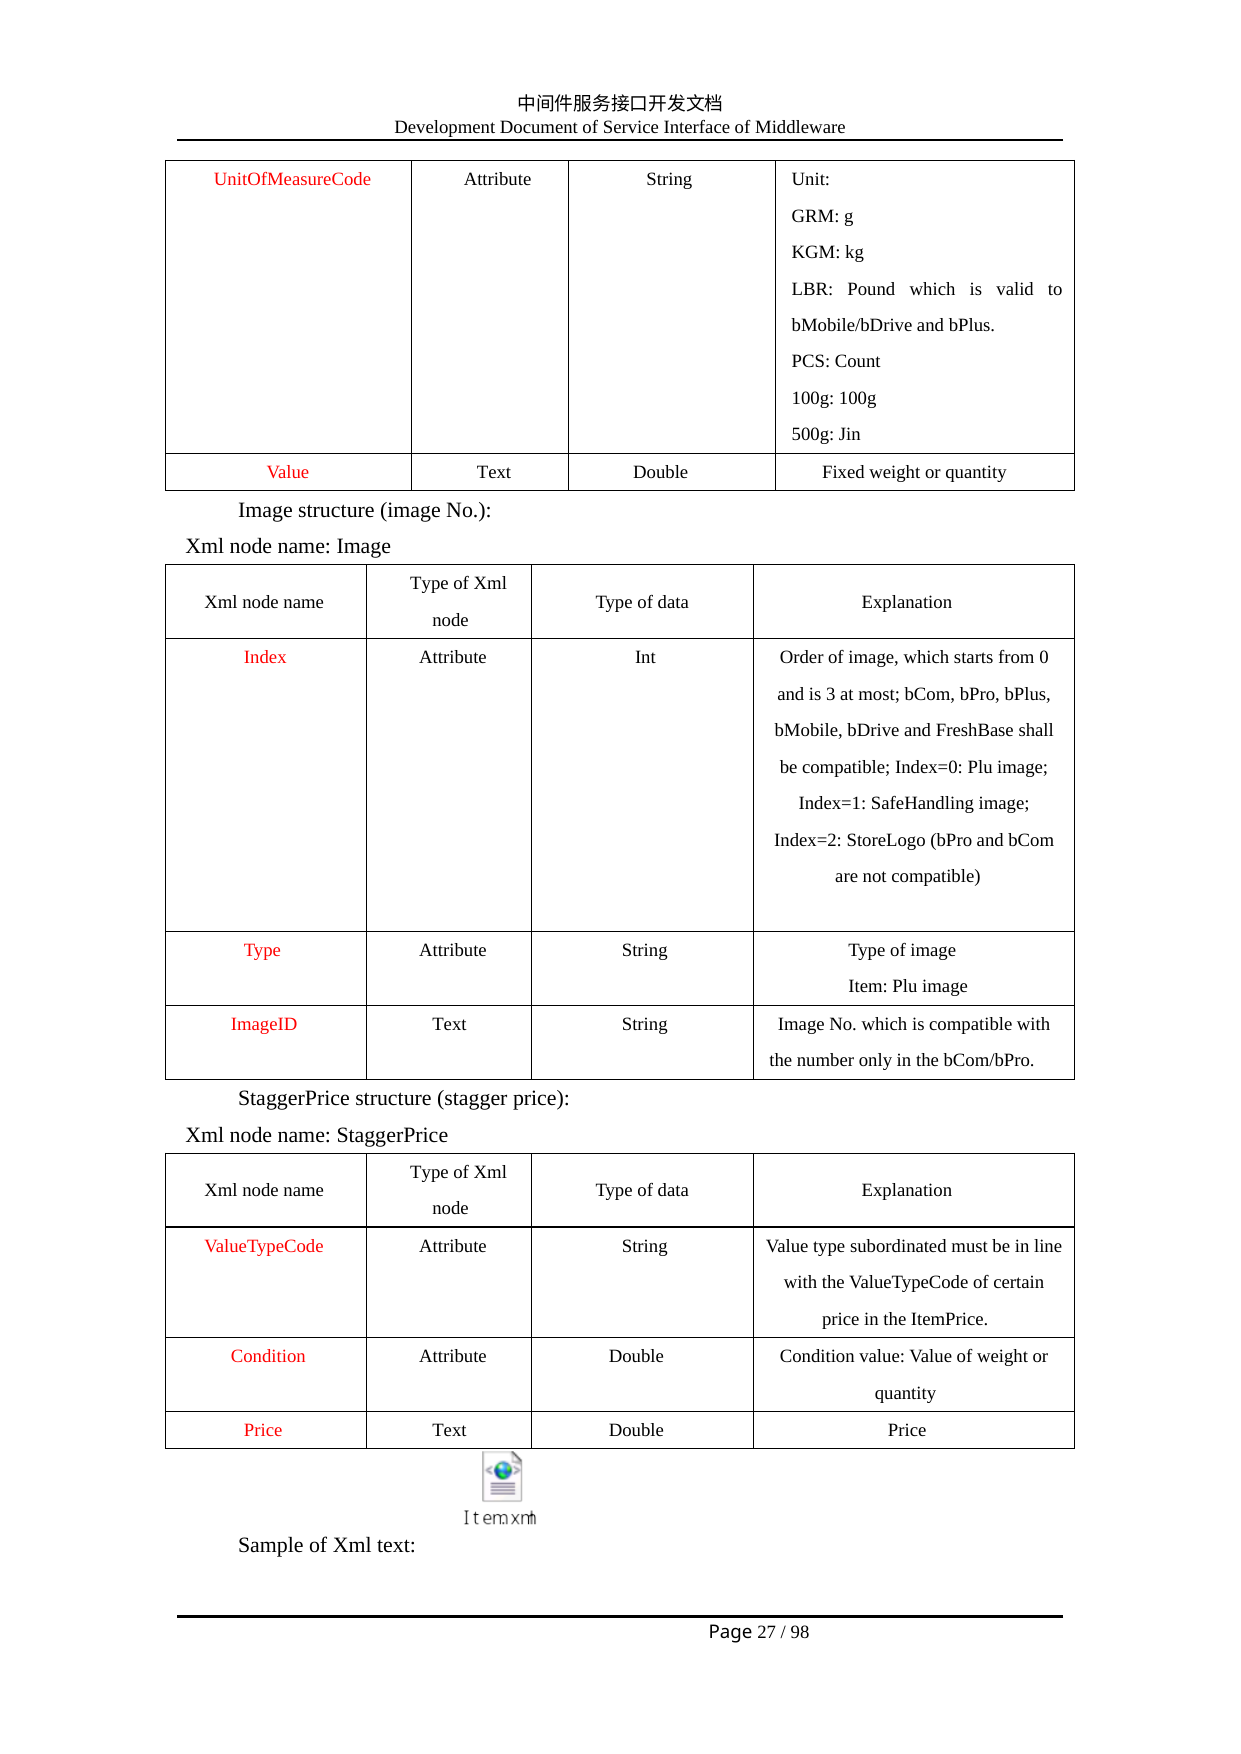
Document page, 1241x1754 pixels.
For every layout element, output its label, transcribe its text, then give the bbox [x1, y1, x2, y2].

table_header Xml node name [166, 1154, 366, 1226]
table_cell Text [367, 1006, 531, 1078]
table_cell Image No. which is compatible with the number only in the bCom/bPro. [754, 1006, 1074, 1078]
table_cell String [532, 932, 753, 1004]
table_cell ImageID [166, 1006, 366, 1078]
table_header Explanation [754, 565, 1074, 638]
table_cell Type of image Item: Plu image [754, 932, 1074, 1004]
table_cell Value [166, 454, 411, 490]
table_cell Fixed weight or quantity [776, 454, 1074, 490]
table_cell String [569, 161, 775, 452]
text Xml node name: Image [185, 527, 1055, 564]
table_cell Unit: GRM: g KGM: kg LBR: Pound which is valid to bMobile/bDrive and bPlus. PCS: Count 100g: 100g 500g: Jin [776, 161, 1074, 452]
table_cell Double [532, 1412, 753, 1448]
table_cell Text [412, 454, 568, 490]
table_cell UnitOfMeasureCode [166, 161, 411, 452]
table_cell Price [754, 1412, 1074, 1448]
table_header Type of Xml node [367, 1154, 531, 1226]
table_cell Condition value: Value of weight or quantity [754, 1338, 1074, 1411]
table_cell Attribute [412, 161, 568, 452]
table_header Xml node name [166, 565, 366, 638]
table_header Type of Xml node [367, 565, 531, 638]
table_header Explanation [754, 1154, 1074, 1226]
table_cell Order of image, which starts from 0 and is 3 at most; bCom, bPro, bPlus, bMobile, bDrive and FreshBase shall be compatible; Index=0: Plu image; Index=1: SafeHandling image; Index=2: StoreLogo (bPro and bCom are not compatible) [754, 639, 1074, 931]
table_header Type of data [532, 565, 753, 638]
table_cell Attribute [367, 639, 531, 931]
table_cell String [532, 1006, 753, 1078]
table_cell Attribute [367, 1338, 531, 1411]
text StaggerPrice structure (stagger price): [185, 1080, 1055, 1116]
table_cell Int [532, 639, 753, 931]
table_cell Price [166, 1412, 366, 1448]
table_cell Attribute [367, 1228, 531, 1337]
table_cell Type [166, 932, 366, 1004]
table_cell Double [569, 454, 775, 490]
table_cell Text [367, 1412, 531, 1448]
table_cell Double [532, 1338, 753, 1411]
text Sample of Xml text: [229, 1449, 1055, 1559]
table_cell Index [166, 639, 366, 931]
table_header Type of data [532, 1154, 753, 1226]
text Image structure (image No.): [185, 491, 1055, 527]
table_cell Condition [166, 1338, 366, 1411]
table_cell String [532, 1228, 753, 1337]
table_cell Attribute [367, 932, 531, 1004]
table_cell Value type subordinated must be in line with the ValueTypeCode of certain price in the ItemPrice. [754, 1228, 1074, 1337]
table_cell ValueTypeCode [166, 1228, 366, 1337]
text Xml node name: StaggerPrice [185, 1116, 1055, 1152]
